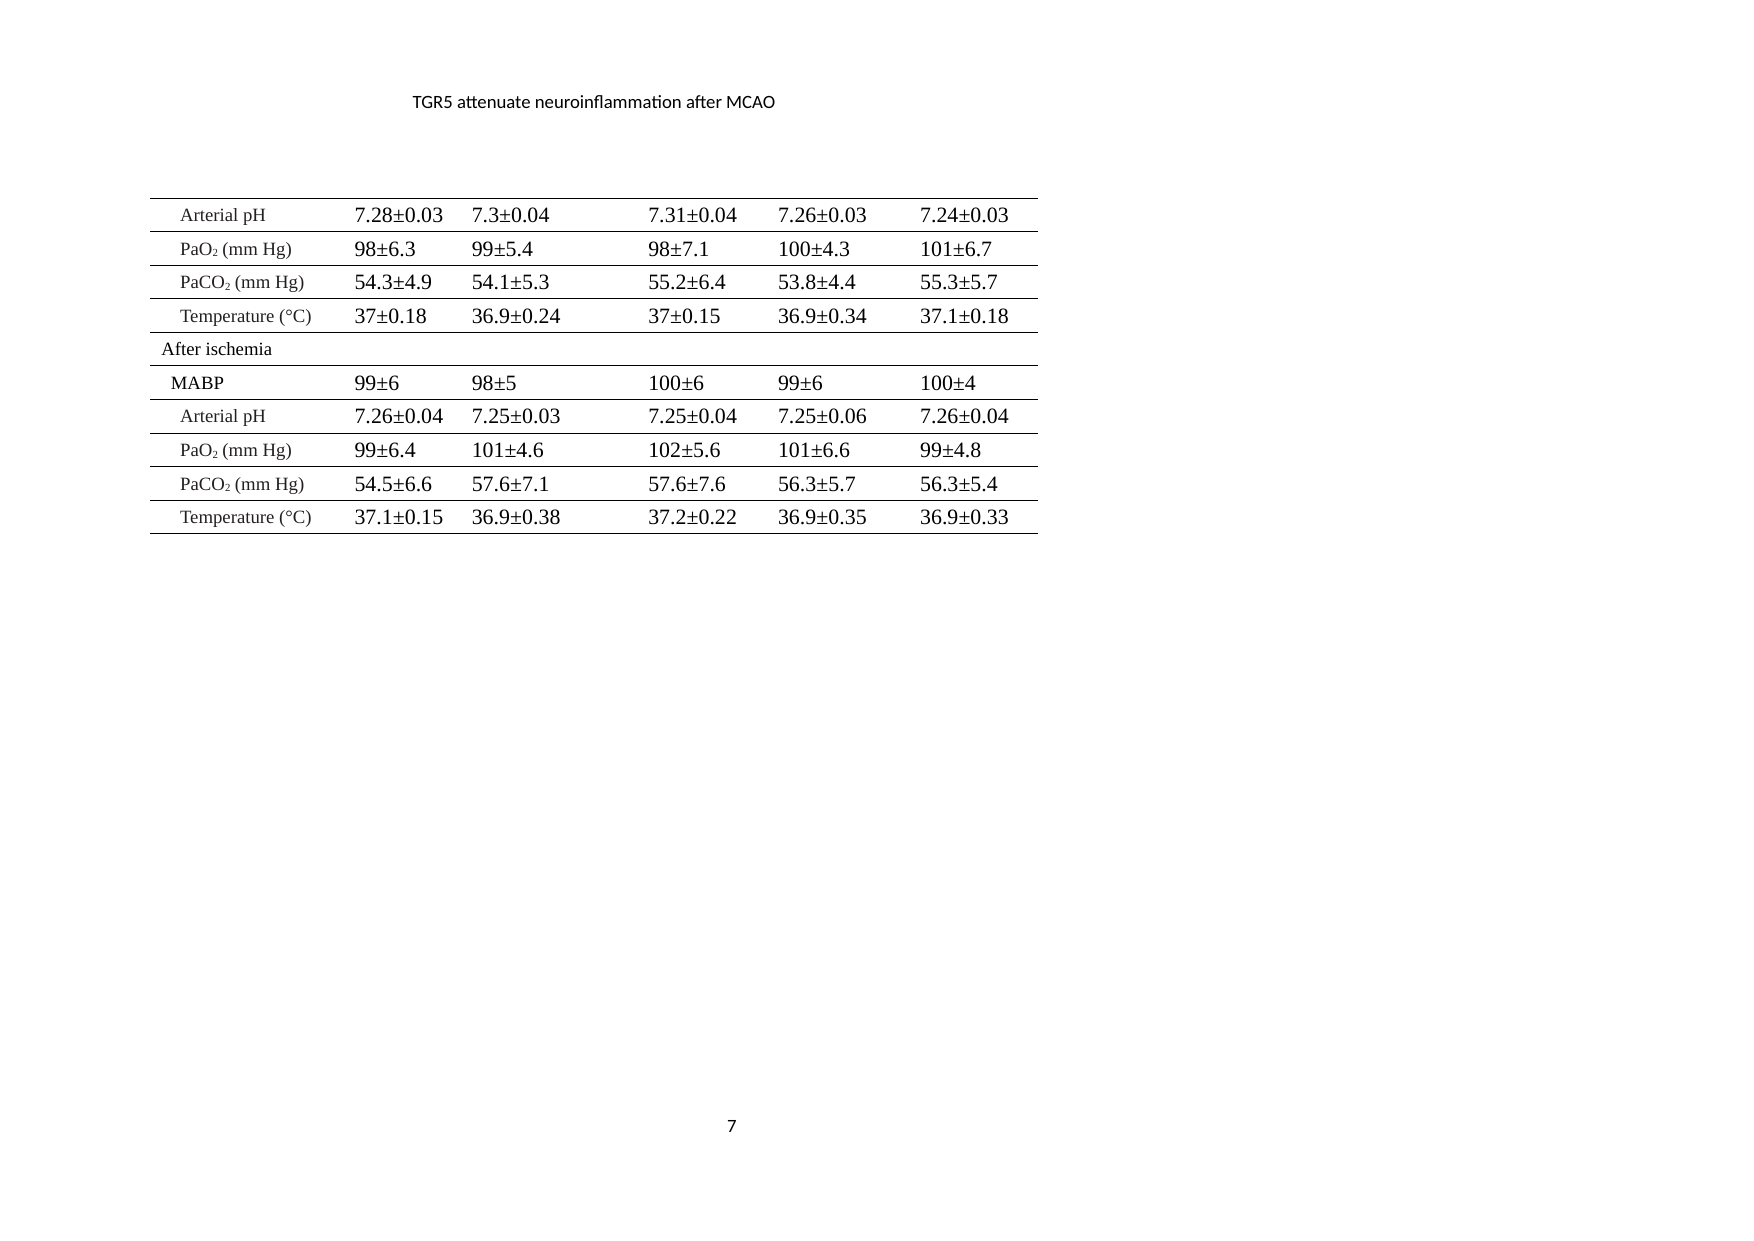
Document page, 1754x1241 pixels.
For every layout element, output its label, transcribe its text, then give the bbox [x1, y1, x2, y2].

table_cell 7.28±0.03 [343, 199, 460, 231]
table_cell 57.6±7.6 [637, 467, 767, 499]
table_cell 37.1±0.15 [343, 501, 460, 533]
table_cell 36.9±0.34 [767, 299, 909, 332]
table_cell 54.1±5.3 [460, 266, 637, 298]
table_cell 99±6.4 [343, 434, 460, 466]
table_cell [909, 333, 1038, 365]
table_cell 98±5 [460, 366, 637, 399]
table_cell 7.26±0.04 [909, 400, 1038, 432]
table_cell Temperature (°C) [150, 501, 343, 533]
table_cell 99±6 [767, 366, 909, 399]
table_cell PaO2 (mm Hg) [150, 232, 343, 265]
table_cell 100±6 [637, 366, 767, 399]
table_cell 54.3±4.9 [343, 266, 460, 298]
table_cell 36.9±0.33 [909, 501, 1038, 533]
table_cell 55.3±5.7 [909, 266, 1038, 298]
table_cell 54.5±6.6 [343, 467, 460, 499]
table_cell 37.2±0.22 [637, 501, 767, 533]
table_cell 7.26±0.03 [767, 199, 909, 231]
table_cell 56.3±5.4 [909, 467, 1038, 499]
table_cell PaCO2 (mm Hg) [150, 467, 343, 499]
table_cell 99±5.4 [460, 232, 637, 265]
table_cell 99±4.8 [909, 434, 1038, 466]
table_cell 101±6.7 [909, 232, 1038, 265]
table_cell 98±6.3 [343, 232, 460, 265]
table_cell 7.24±0.03 [909, 199, 1038, 231]
table_cell 102±5.6 [637, 434, 767, 466]
table_cell 101±4.6 [460, 434, 637, 466]
table_cell 37±0.15 [637, 299, 767, 332]
table_cell Arterial pH [150, 199, 343, 231]
table_cell 37±0.18 [343, 299, 460, 332]
table_cell 56.3±5.7 [767, 467, 909, 499]
table_cell Temperature (°C) [150, 299, 343, 332]
table_cell PaO2 (mm Hg) [150, 434, 343, 466]
table_cell 100±4.3 [767, 232, 909, 265]
table_cell 7.25±0.04 [637, 400, 767, 432]
table_cell 53.8±4.4 [767, 266, 909, 298]
table_cell 101±6.6 [767, 434, 909, 466]
table_cell 55.2±6.4 [637, 266, 767, 298]
table_cell 57.6±7.1 [460, 467, 637, 499]
table_cell 98±7.1 [637, 232, 767, 265]
table_cell 7.31±0.04 [637, 199, 767, 231]
table_cell 7.25±0.03 [460, 400, 637, 432]
table_cell MABP [150, 366, 343, 399]
table_cell [637, 333, 767, 365]
table_cell 36.9±0.35 [767, 501, 909, 533]
table_cell 36.9±0.38 [460, 501, 637, 533]
table_cell Arterial pH [150, 400, 343, 432]
table_cell After ischemia [150, 333, 343, 365]
table_cell 7.26±0.04 [343, 400, 460, 432]
table_cell [460, 333, 637, 365]
table_cell [343, 333, 460, 365]
table_cell [767, 333, 909, 365]
table_cell 36.9±0.24 [460, 299, 637, 332]
table_cell PaCO2 (mm Hg) [150, 266, 343, 298]
table_cell 99±6 [343, 366, 460, 399]
table_cell 7.25±0.06 [767, 400, 909, 432]
table_cell 37.1±0.18 [909, 299, 1038, 332]
table_cell 100±4 [909, 366, 1038, 399]
table_cell 7.3±0.04 [460, 199, 637, 231]
